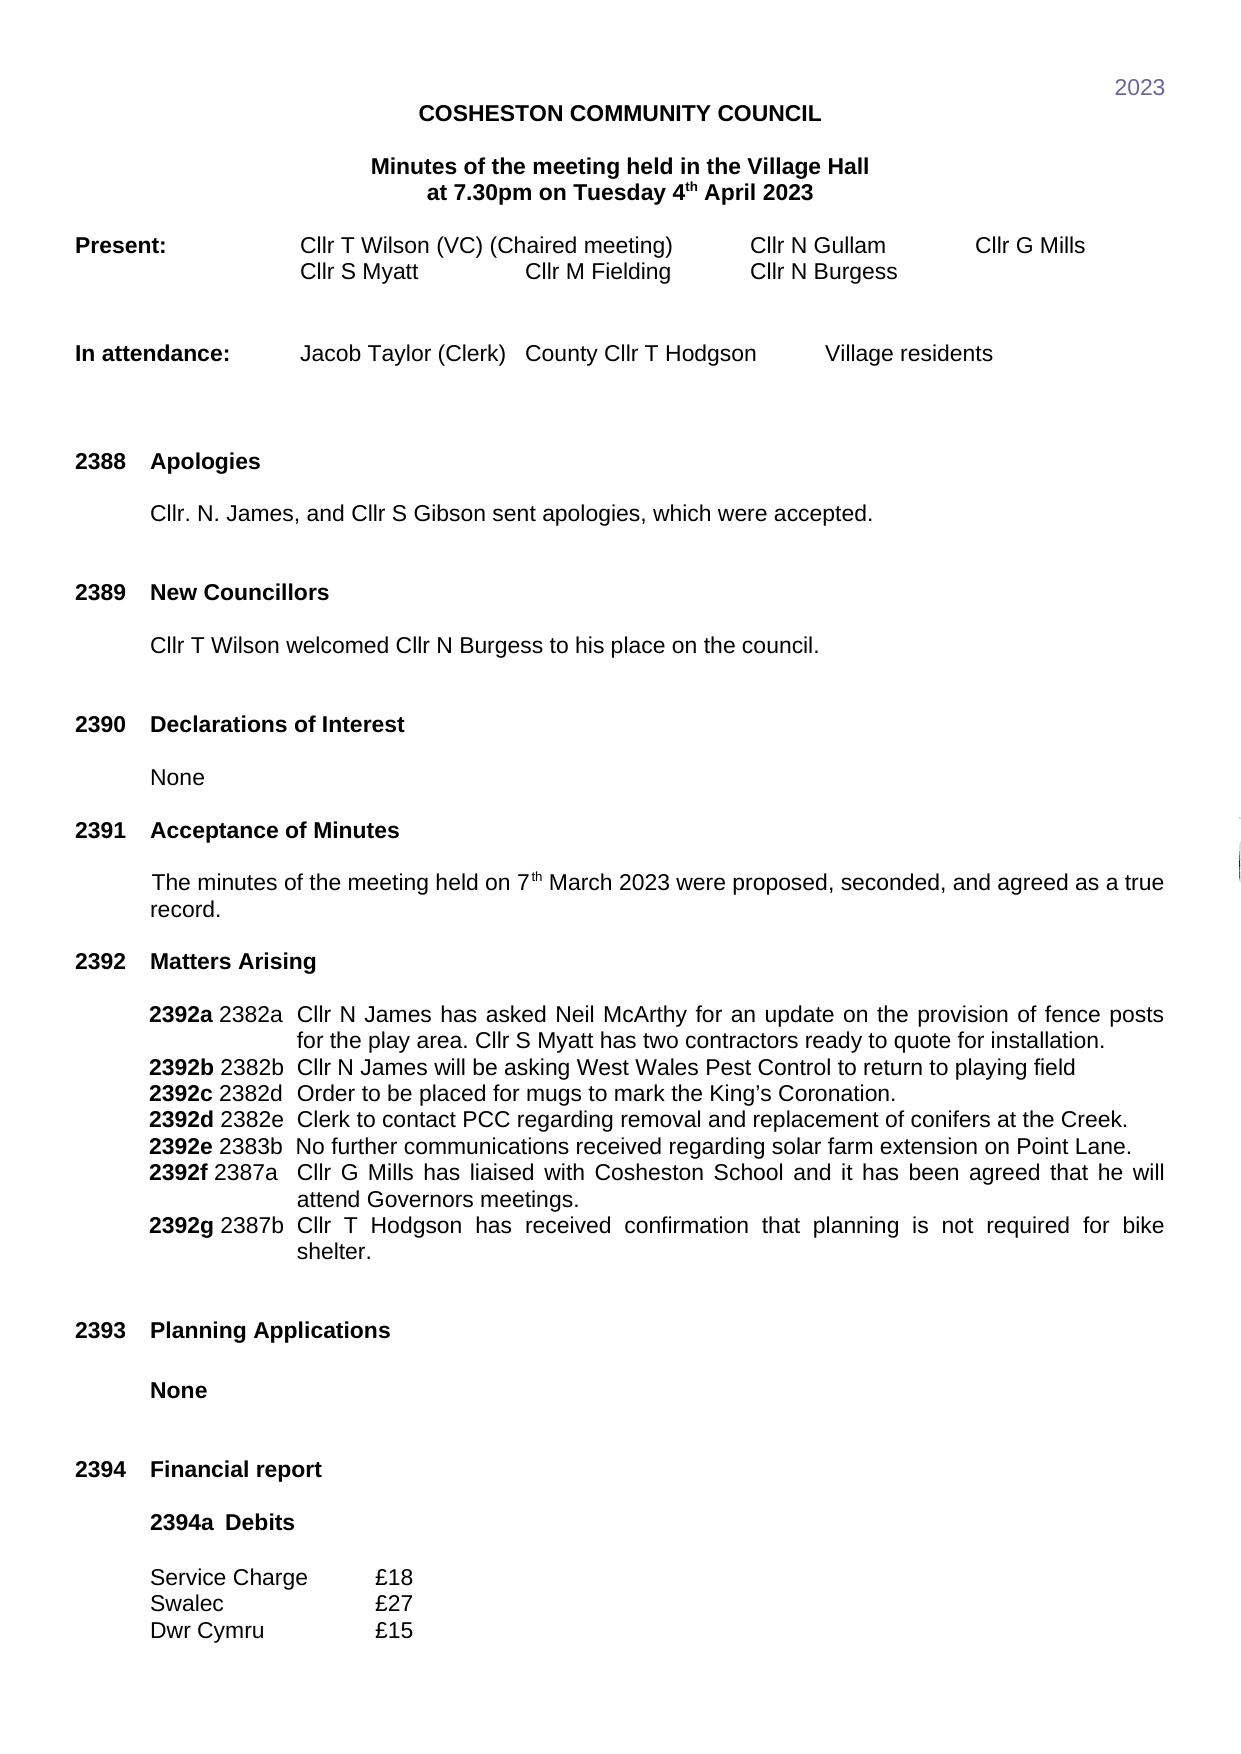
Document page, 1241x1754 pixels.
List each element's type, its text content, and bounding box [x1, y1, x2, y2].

text 2390 Declarations of Interest [75, 711, 1165, 737]
text 2392b 2382b Cllr N James will be asking West Wales Pest Control to return to playing field [149, 1054, 1165, 1080]
text Cllr S Myatt Cllr M Fielding Cllr N Burgess [225, 258, 1165, 285]
text 2392d 2382e Clerk to contact PCC regarding removal and replacement of conifers at the Creek. [149, 1106, 1165, 1133]
text 2392c 2382d Order to be placed for mugs to mark the King’s Coronation. [149, 1080, 1165, 1106]
text Service Charge £18 [75, 1564, 1165, 1590]
text 2389 New Councillors [75, 579, 1165, 606]
text Dwr Cymru £15 [75, 1617, 1165, 1643]
text In attendance: Jacob Taylor (Clerk) County Cllr T Hodgson Village residents [75, 340, 1165, 366]
text 2391 Acceptance of Minutes [75, 817, 1165, 843]
text 2392g 2387b Cllr T Hodgson has received confirmation that planning is not required for bike shelter. [149, 1212, 1165, 1264]
text Cllr. N. James, and Cllr S Gibson sent apologies, which were accepted. [150, 500, 1165, 527]
text 2388 Apologies [75, 448, 1165, 474]
title COSHESTON COMMUNITY COUNCIL [75, 100, 1165, 127]
text 2392e 2383b No further communications received regarding solar farm extension on Point Lane. [149, 1133, 1165, 1159]
text Swalec £27 [75, 1590, 1165, 1617]
text Present: Cllr T Wilson (VC) (Chaired meeting) Cllr N Gullam Cllr G Mills [75, 232, 1165, 258]
text 2392a 2382a Cllr N James has asked Neil McArthy for an update on the provision of fence posts for the play area. Cllr S Myatt has two contractors ready to quote for installation. [149, 1001, 1165, 1054]
text 2394 Financial report [75, 1456, 1165, 1482]
text 2392 Matters Arising [75, 948, 1165, 975]
text None [150, 1377, 1165, 1403]
text None [150, 764, 1165, 790]
text 2392f 2387a Cllr G Mills has liaised with Cosheston School and it has been agreed that he will attend Governors meetings. [149, 1159, 1165, 1212]
text 2393 Planning Applications [75, 1317, 1165, 1344]
text Minutes of the meeting held in the Village Hall [75, 153, 1165, 179]
text at 7.30pm on Tuesday 4th April 2023 [75, 179, 1165, 206]
text Cllr T Wilson welcomed Cllr N Burgess to his place on the council. [75, 632, 1165, 658]
text The minutes of the meeting held on 7th March 2023 were proposed, seconded, and agreed as a true record. [75, 869, 1165, 922]
text 2394a Debits [75, 1509, 1165, 1535]
